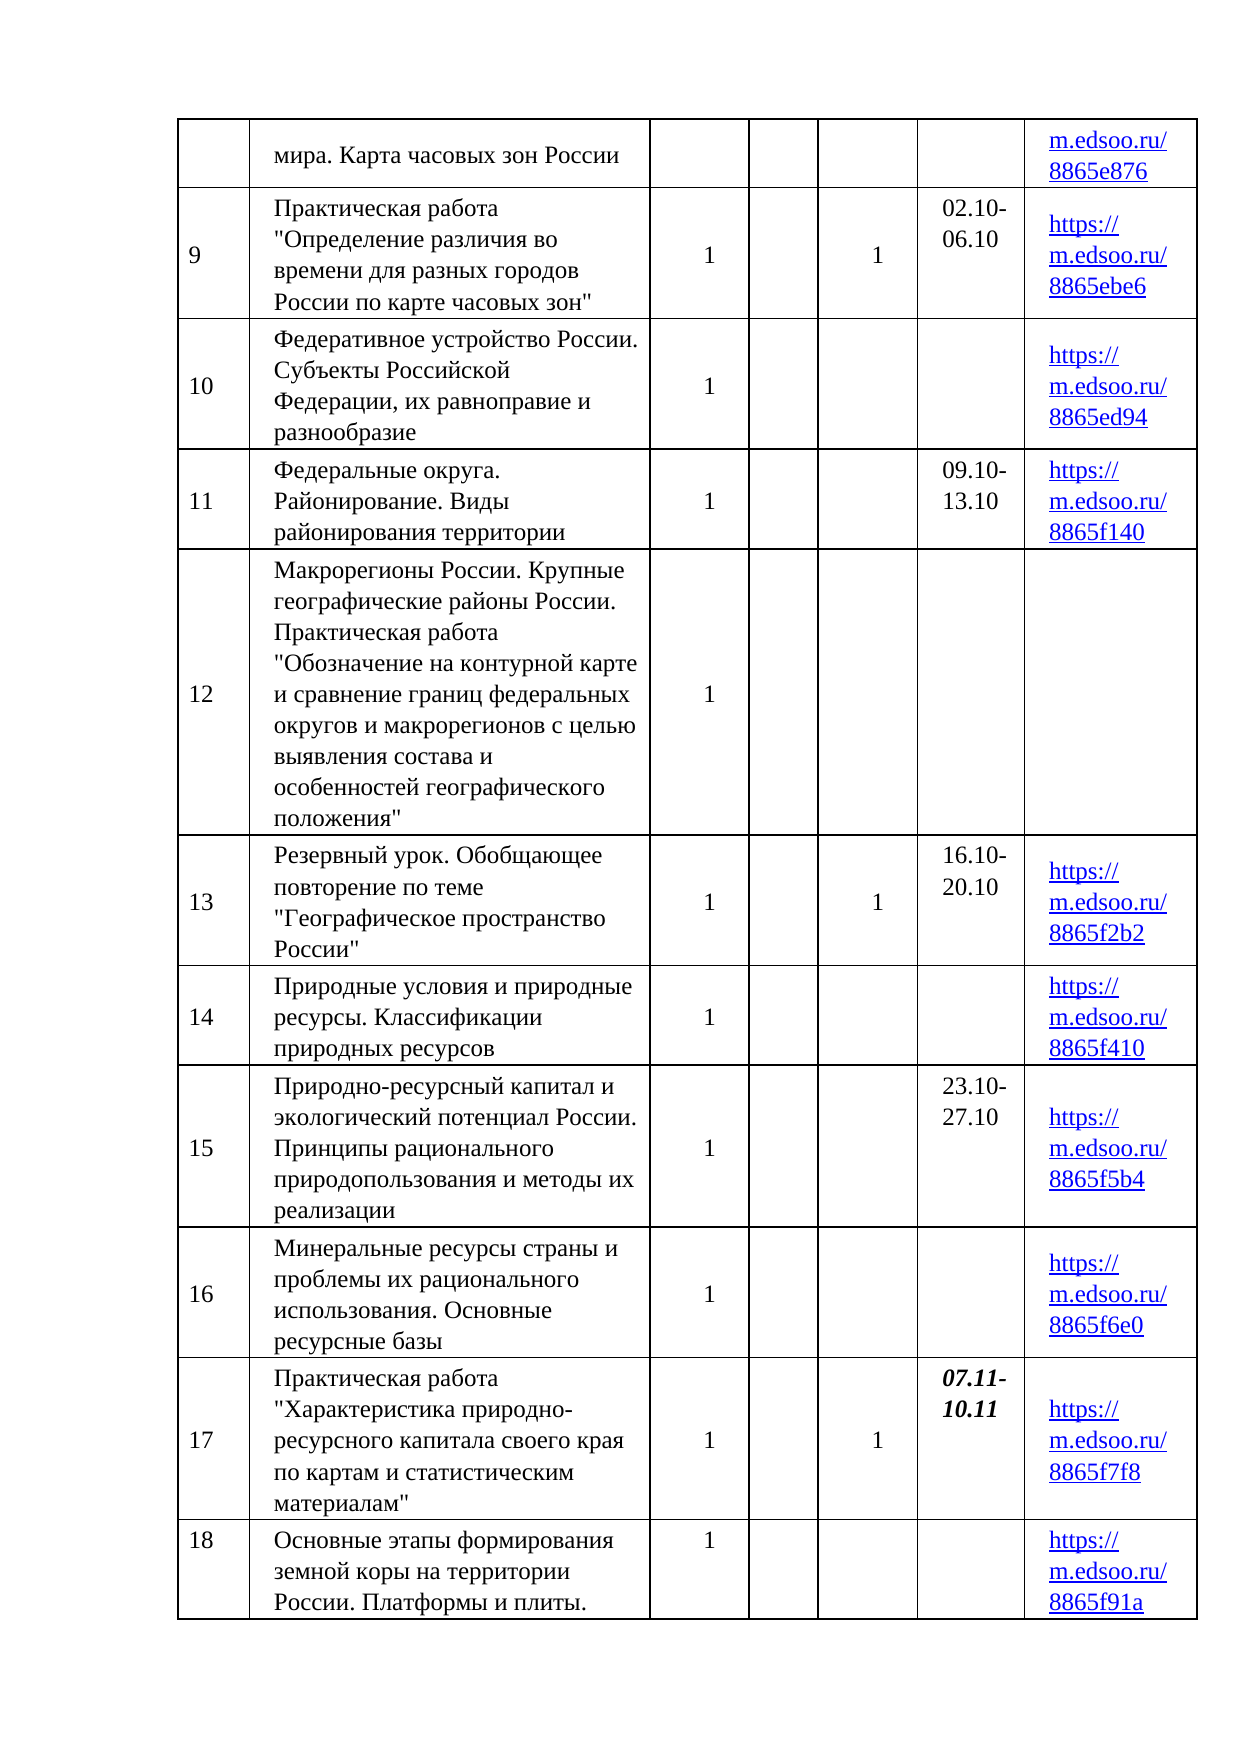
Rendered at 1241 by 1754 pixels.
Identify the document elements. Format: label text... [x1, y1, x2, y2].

table_cell 9 [179, 188, 249, 317]
table_cell [750, 1228, 817, 1357]
table_cell [819, 1066, 917, 1226]
table_cell https://m.edsoo.ru/8865f5b4 [1025, 1066, 1196, 1226]
table_cell 1 [651, 319, 748, 448]
table_cell [918, 1520, 1024, 1618]
table_cell [918, 319, 1024, 448]
table_cell 1 [651, 836, 748, 964]
table_cell [750, 1066, 817, 1226]
table_cell [750, 188, 817, 317]
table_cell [1025, 120, 1196, 187]
table_cell [750, 319, 817, 448]
table_cell [819, 966, 917, 1064]
table_cell 09.10-13.10 [918, 450, 1024, 548]
table_cell 1 [651, 966, 748, 1064]
table_cell 10 [179, 319, 249, 448]
table_cell 1 [651, 450, 748, 548]
table_cell 1 [651, 1358, 748, 1518]
table_cell https://m.edsoo.ru/8865ebe6 [1025, 188, 1196, 317]
table_cell [918, 1228, 1024, 1357]
table_cell 8 [179, 120, 249, 187]
table_cell 1 [819, 836, 917, 964]
table_cell [1025, 550, 1196, 834]
table_cell 18 [179, 1520, 249, 1618]
table_cell https://m.edsoo.ru/8865f2b2 [1025, 836, 1196, 964]
table_cell 1 [819, 1358, 917, 1518]
table_cell 1 [651, 1066, 748, 1226]
table_cell [819, 120, 917, 187]
table_cell 1 [651, 550, 748, 834]
table_cell Федеративное устройство России. Субъекты Российской Федерации, их равноправие и разнообразие [250, 319, 649, 448]
table_cell 1 [651, 1520, 748, 1618]
table_cell [918, 120, 1024, 187]
table_cell 11 [179, 450, 249, 548]
table_cell [750, 1520, 817, 1618]
table_cell https://m.edsoo.ru/8865f410 [1025, 966, 1196, 1064]
table_cell https://m.edsoo.ru/8865f7f8 [1025, 1358, 1196, 1518]
table_cell [819, 1228, 917, 1357]
table_cell [750, 120, 817, 187]
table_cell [1025, 1520, 1196, 1618]
table_cell 1 [651, 188, 748, 317]
table_cell 15 [179, 1066, 249, 1226]
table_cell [250, 1520, 649, 1618]
table_cell 1 [651, 120, 748, 187]
table_cell 17 [179, 1358, 249, 1518]
table_cell [819, 550, 917, 834]
table_cell 1 [651, 1228, 748, 1357]
table_cell 12 [179, 550, 249, 834]
table_cell [918, 550, 1024, 834]
table_cell [750, 966, 817, 1064]
table_cell 07.11-10.11 [918, 1358, 1024, 1518]
table_cell Практическая работа "Характеристика природно-ресурсного капитала своего края по картам и статистическим материалам" [250, 1358, 649, 1518]
table_cell https://m.edsoo.ru/8865f6e0 [1025, 1228, 1196, 1357]
table_cell Резервный урок. Обобщающее повторение по теме "Географическое пространство России" [250, 836, 649, 964]
table_cell 13 [179, 836, 249, 964]
table_cell Природно-ресурсный капитал и экологический потенциал России. Принципы рационального природопользования и методы их реализации [250, 1066, 649, 1226]
table_cell [750, 450, 817, 548]
table_cell https://m.edsoo.ru/8865ed94 [1025, 319, 1196, 448]
table_cell 23.10-27.10 [918, 1066, 1024, 1226]
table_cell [250, 120, 649, 187]
table_cell [750, 1358, 817, 1518]
table_cell [819, 319, 917, 448]
table_cell [819, 450, 917, 548]
table_cell Федеральные округа. Районирование. Виды районирования территории [250, 450, 649, 548]
table_cell Макрорегионы России. Крупные географические районы России. Практическая работа "Обозначение на контурной карте и сравнение границ федеральных округов и макрорегионов с целью выявления состава и особенностей географического положения" [250, 550, 649, 834]
table_cell 14 [179, 966, 249, 1064]
table_cell [819, 1520, 917, 1618]
table_cell [750, 836, 817, 964]
table_cell 16 [179, 1228, 249, 1357]
table_cell Минеральные ресурсы страны и проблемы их рационального использования. Основные ресурсные базы [250, 1228, 649, 1357]
table_cell Практическая работа "Определение различия во времени для разных городов России по карте часовых зон" [250, 188, 649, 317]
table_cell https://m.edsoo.ru/8865f140 [1025, 450, 1196, 548]
table_cell Природные условия и природные ресурсы. Классификации природных ресурсов [250, 966, 649, 1064]
table_cell 1 [819, 188, 917, 317]
table_cell [918, 966, 1024, 1064]
table_cell [750, 550, 817, 834]
table_cell 16.10-20.10 [918, 836, 1024, 964]
table_cell 02.10-06.10 [918, 188, 1024, 317]
